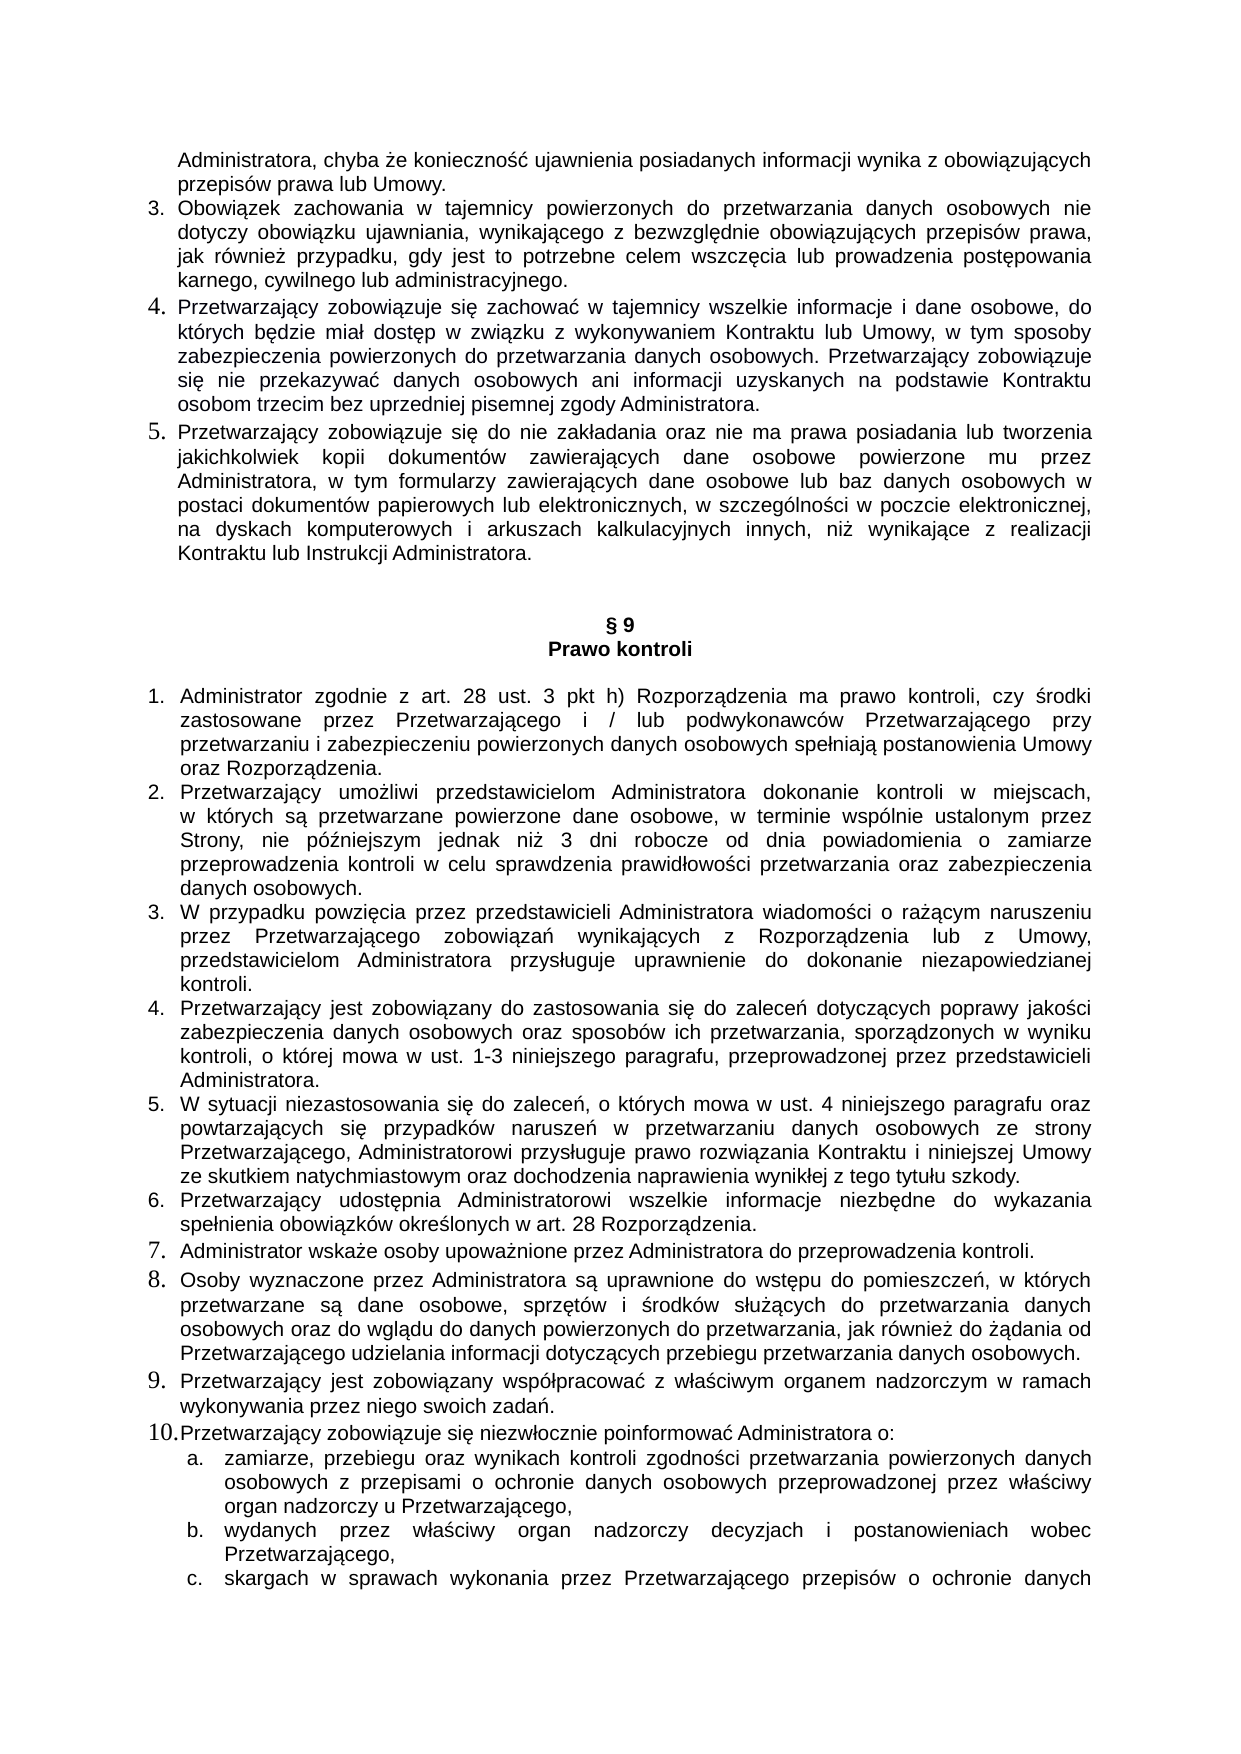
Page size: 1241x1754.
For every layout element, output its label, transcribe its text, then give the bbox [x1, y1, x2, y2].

list zamiarze, przebiegu oraz wynikach kontroli zgodności przetwarzania powierzonych danych osobowych z przepisami o ochronie danych osobowych przeprowadzonej przez właściwy organ nadzorczy u Przetwarzającego, [187, 1446, 1093, 1518]
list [187, 1566, 1093, 1590]
list Obowiązek zachowania w tajemnicy powierzonych do przetwarzania danych osobowych nie dotyczy obowiązku ujawniania, wynikającego z bezwzględnie obowiązujących przepisów prawa, jak również przypadku, gdy jest to potrzebne celem wszczęcia lub prowadzenia postępowania karnego, cywilnego lub administracyjnego. [148, 196, 1093, 291]
list Przetwarzający zobowiązuje się niezwłocznie poinformować Administratora o: [148, 1417, 1093, 1446]
list wydanych przez właściwy organ nadzorczy decyzjach i postanowieniach wobec Przetwarzającego, [187, 1518, 1093, 1566]
list Administrator zgodnie z art. 28 ust. 3 pkt h) Rozporządzenia ma prawo kontroli, czy środki zastosowane przez Przetwarzającego i / lub podwykonawców Przetwarzającego przy przetwarzaniu i zabezpieczeniu powierzonych danych osobowych spełniają postanowienia Umowy oraz Rozporządzenia. [148, 684, 1093, 780]
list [148, 148, 1093, 196]
list Administrator wskaże osoby upoważnione przez Administratora do przeprowadzenia kontroli. [148, 1235, 1093, 1264]
list Przetwarzający zobowiązuje się zachować w tajemnicy wszelkie informacje i dane osobowe, do których będzie miał dostęp w związku z wykonywaniem Kontraktu lub Umowy, w tym sposoby zabezpieczenia powierzonych do przetwarzania danych osobowych. Przetwarzający zobowiązuje się nie przekazywać danych osobowych ani informacji uzyskanych na podstawie Kontraktu osobom trzecim bez uprzedniej pisemnej zgody Administratora. [148, 291, 1093, 416]
list W sytuacji niezastosowania się do zaleceń, o których mowa w ust. 4 niniejszego paragrafu oraz powtarzających się przypadków naruszeń w przetwarzaniu danych osobowych ze strony Przetwarzającego, Administratorowi przysługuje prawo rozwiązania Kontraktu i niniejszej Umowy ze skutkiem natychmiastowym oraz dochodzenia naprawienia wynikłej z tego tytułu szkody. [148, 1092, 1093, 1187]
list Przetwarzający umożliwi przedstawicielom Administratora dokonanie kontroli w miejscach, w których są przetwarzane powierzone dane osobowe, w terminie wspólnie ustalonym przez Strony, nie późniejszym jednak niż 3 dni robocze od dnia powiadomienia o zamiarze przeprowadzenia kontroli w celu sprawdzenia prawidłowości przetwarzania oraz zabezpieczenia danych osobowych. [148, 780, 1093, 900]
list Przetwarzający udostępnia Administratorowi wszelkie informacje niezbędne do wykazania spełnienia obowiązków określonych w art. 28 Rozporządzenia. [148, 1187, 1093, 1235]
list W przypadku powzięcia przez przedstawicieli Administratora wiadomości o rażącym naruszeniu przez Przetwarzającego zobowiązań wynikających z Rozporządzenia lub z Umowy, przedstawicielom Administratora przysługuje uprawnienie do dokonanie niezapowiedzianej kontroli. [148, 900, 1093, 996]
text § 9 [148, 612, 1093, 636]
list Przetwarzający jest zobowiązany do zastosowania się do zaleceń dotyczących poprawy jakości zabezpieczenia danych osobowych oraz sposobów ich przetwarzania, sporządzonych w wyniku kontroli, o której mowa w ust. 1-3 niniejszego paragrafu, przeprowadzonej przez przedstawicieli Administratora. [148, 996, 1093, 1092]
text Prawo kontroli [148, 636, 1093, 660]
list Przetwarzający zobowiązuje się do nie zakładania oraz nie ma prawa posiadania lub tworzenia jakichkolwiek kopii dokumentów zawierających dane osobowe powierzone mu przez Administratora, w tym formularzy zawierających dane osobowe lub baz danych osobowych w postaci dokumentów papierowych lub elektronicznych, w szczególności w poczcie elektronicznej, na dyskach komputerowych i arkuszach kalkulacyjnych innych, niż wynikające z realizacji Kontraktu lub Instrukcji Administratora. [148, 416, 1093, 564]
list Osoby wyznaczone przez Administratora są uprawnione do wstępu do pomieszczeń, w których przetwarzane są dane osobowe, sprzętów i środków służących do przetwarzania danych osobowych oraz do wglądu do danych powierzonych do przetwarzania, jak również do żądania od Przetwarzającego udzielania informacji dotyczących przebiegu przetwarzania danych osobowych. [148, 1264, 1093, 1365]
list Przetwarzający jest zobowiązany współpracować z właściwym organem nadzorczym w ramach wykonywania przez niego swoich zadań. [148, 1365, 1093, 1417]
